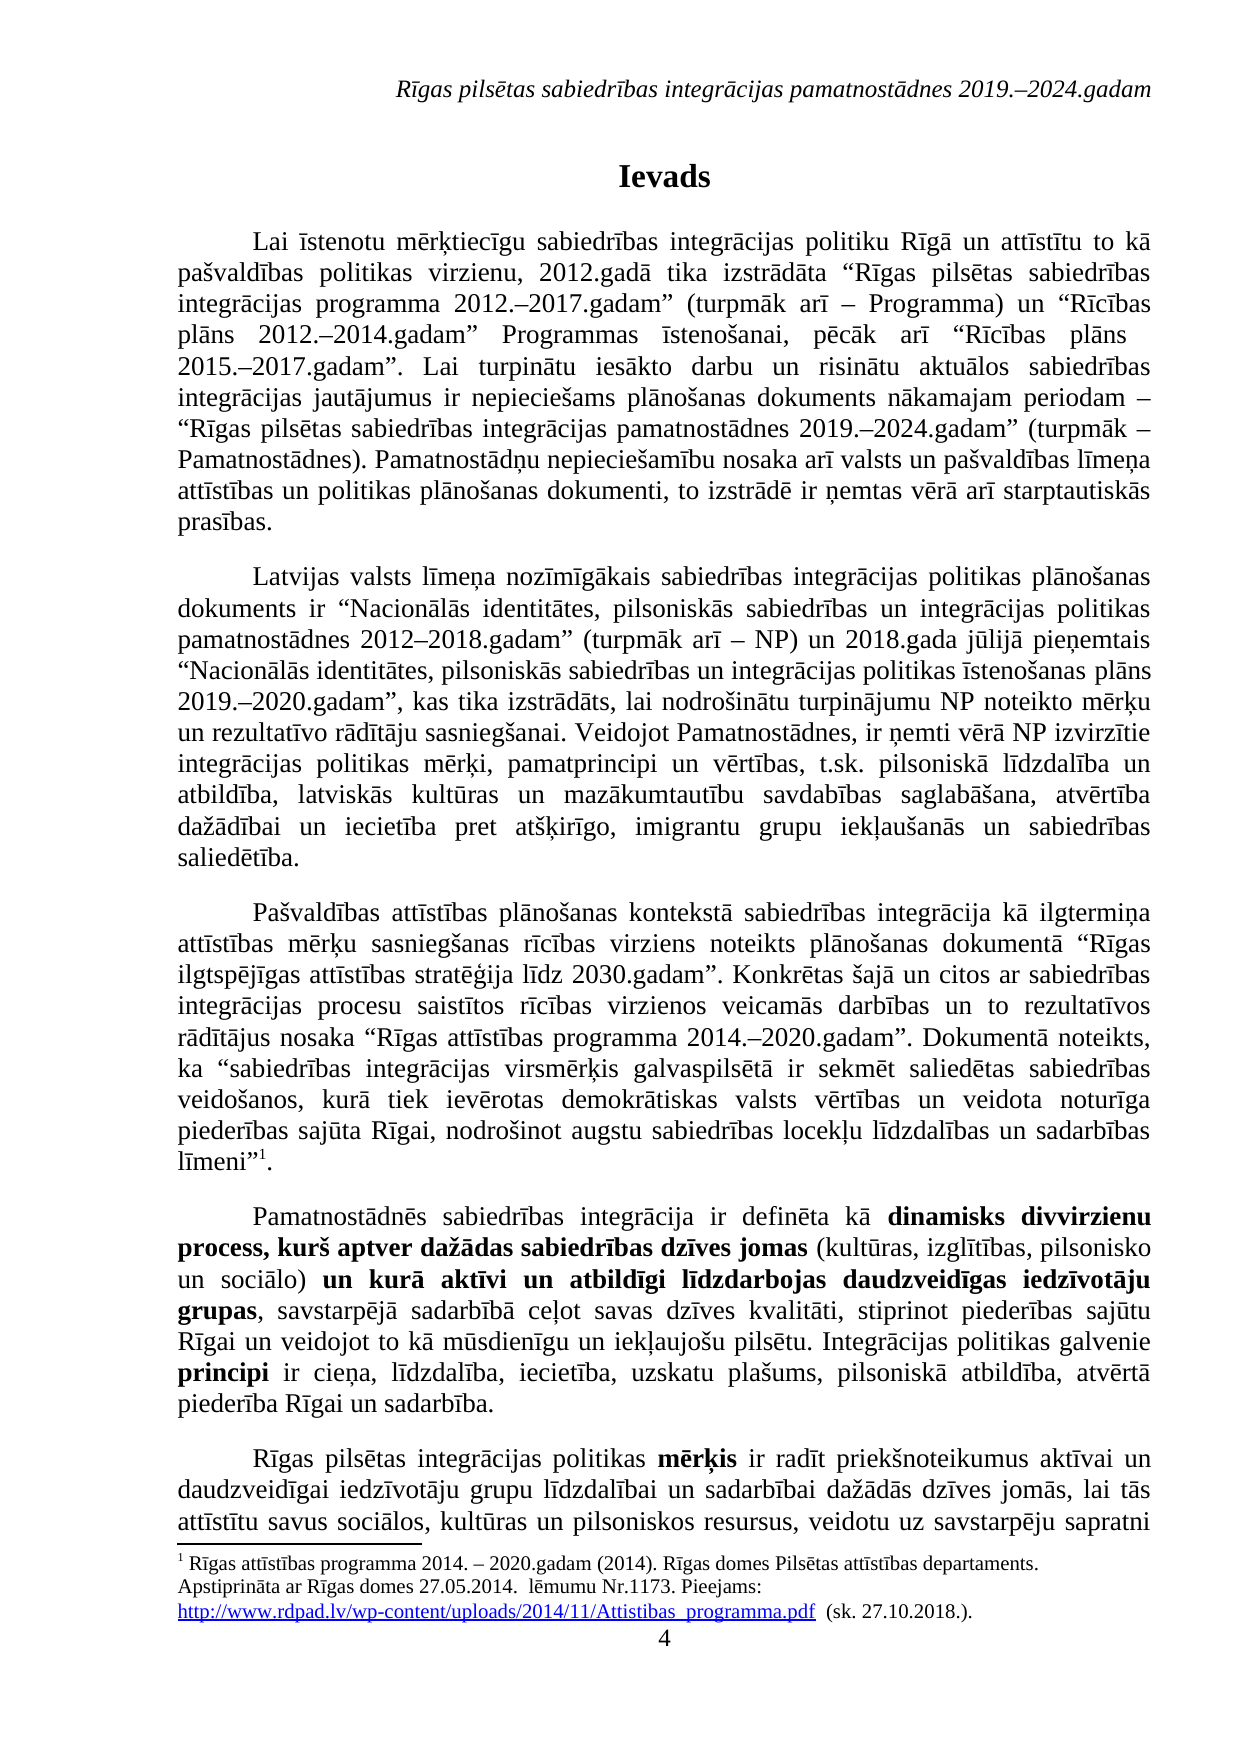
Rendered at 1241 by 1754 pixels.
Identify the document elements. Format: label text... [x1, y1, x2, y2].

subtitle Ievads [177, 156, 1152, 195]
text Latvijas valsts līmeņa nozīmīgākais sabiedrības integrācijas politikas plānošanas dokuments ir “Nacionālās identitātes, pilsoniskās sabiedrības un integrācijas politikas pamatnostādnes 2012–2018.gadam” (turpmāk arī – NP) un 2018.gada jūlijā pieņemtais “Nacionālās identitātes, pilsoniskās sabiedrības un integrācijas politikas īstenošanas plāns 2019.–2020.gadam”, kas tika izstrādāts, lai nodrošinātu turpinājumu NP noteikto mērķu un rezultatīvo rādītāju sasniegšanai. Veidojot Pamatnostādnes, ir ņemti vērā NP izvirzītie integrācijas politikas mērķi, pamatprincipi un vērtības, t.sk. pilsoniskā līdzdalība un atbildība, latviskās kultūras un mazākumtautību savdabības saglabāšana, atvērtība dažādībai un iecietība pret atšķirīgo, imigrantu grupu iekļaušanās un sabiedrības saliedētība. [177, 561, 1152, 872]
text Lai īstenotu mērķtiecīgu sabiedrības integrācijas politiku Rīgā un attīstītu to kā pašvaldības politikas virzienu, 2012.gadā tika izstrādāta “Rīgas pilsētas sabiedrības integrācijas programma 2012.–2017.gadam” (turpmāk arī – Programma) un “Rīcības plāns 2012.–2014.gadam” Programmas īstenošanai, pēcāk arī “Rīcības plāns 2015.–2017.gadam”. Lai turpinātu iesākto darbu un risinātu aktuālos sabiedrības integrācijas jautājumus ir nepieciešams plānošanas dokuments nākamajam periodam – “Rīgas pilsētas sabiedrības integrācijas pamatnostādnes 2019.–2024.gadam” (turpmāk – Pamatnostādnes). Pamatnostādņu nepieciešamību nosaka arī valsts un pašvaldības līmeņa attīstības un politikas plānošanas dokumenti, to izstrādē ir ņemtas vērā arī starptautiskās prasības. [177, 225, 1152, 536]
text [177, 1442, 1152, 1536]
text Pašvaldības attīstības plānošanas kontekstā sabiedrības integrācija kā ilgtermiņa attīstības mērķu sasniegšanas rīcības virziens noteikts plānošanas dokumentā “Rīgas ilgtspējīgas attīstības stratēģija līdz 2030.gadam”. Konkrētas šajā un citos ar sabiedrības integrācijas procesu saistītos rīcības virzienos veicamās darbības un to rezultatīvos rādītājus nosaka “Rīgas attīstības programma 2014.–2020.gadam”. Dokumentā noteikts, ka “sabiedrības integrācijas virsmērķis galvaspilsētā ir sekmēt saliedētas sabiedrības veidošanos, kurā tiek ievērotas demokrātiskas valsts vērtības un veidota noturīga piederības sajūta Rīgai, nodrošinot augstu sabiedrības locekļu līdzdalības un sadarbības līmeni”. [177, 896, 1152, 1176]
text Pamatnostādnēs sabiedrības integrācija ir definēta kā dinamisks divvirzienu process, kurš aptver dažādas sabiedrības dzīves jomas (kultūras, izglītības, pilsonisko un sociālo) un kurā aktīvi un atbildīgi līdzdarbojas daudzveidīgas iedzīvotāju grupas, savstarpējā sadarbībā ceļot savas dzīves kvalitāti, stiprinot piederības sajūtu Rīgai un veidojot to kā mūsdienīgu un iekļaujošu pilsētu. Integrācijas politikas galvenie principi ir cieņa, līdzdalība, iecietība, uzskatu plašums, pilsoniskā atbildība, atvērtā piederība Rīgai un sadarbība. [177, 1200, 1152, 1418]
